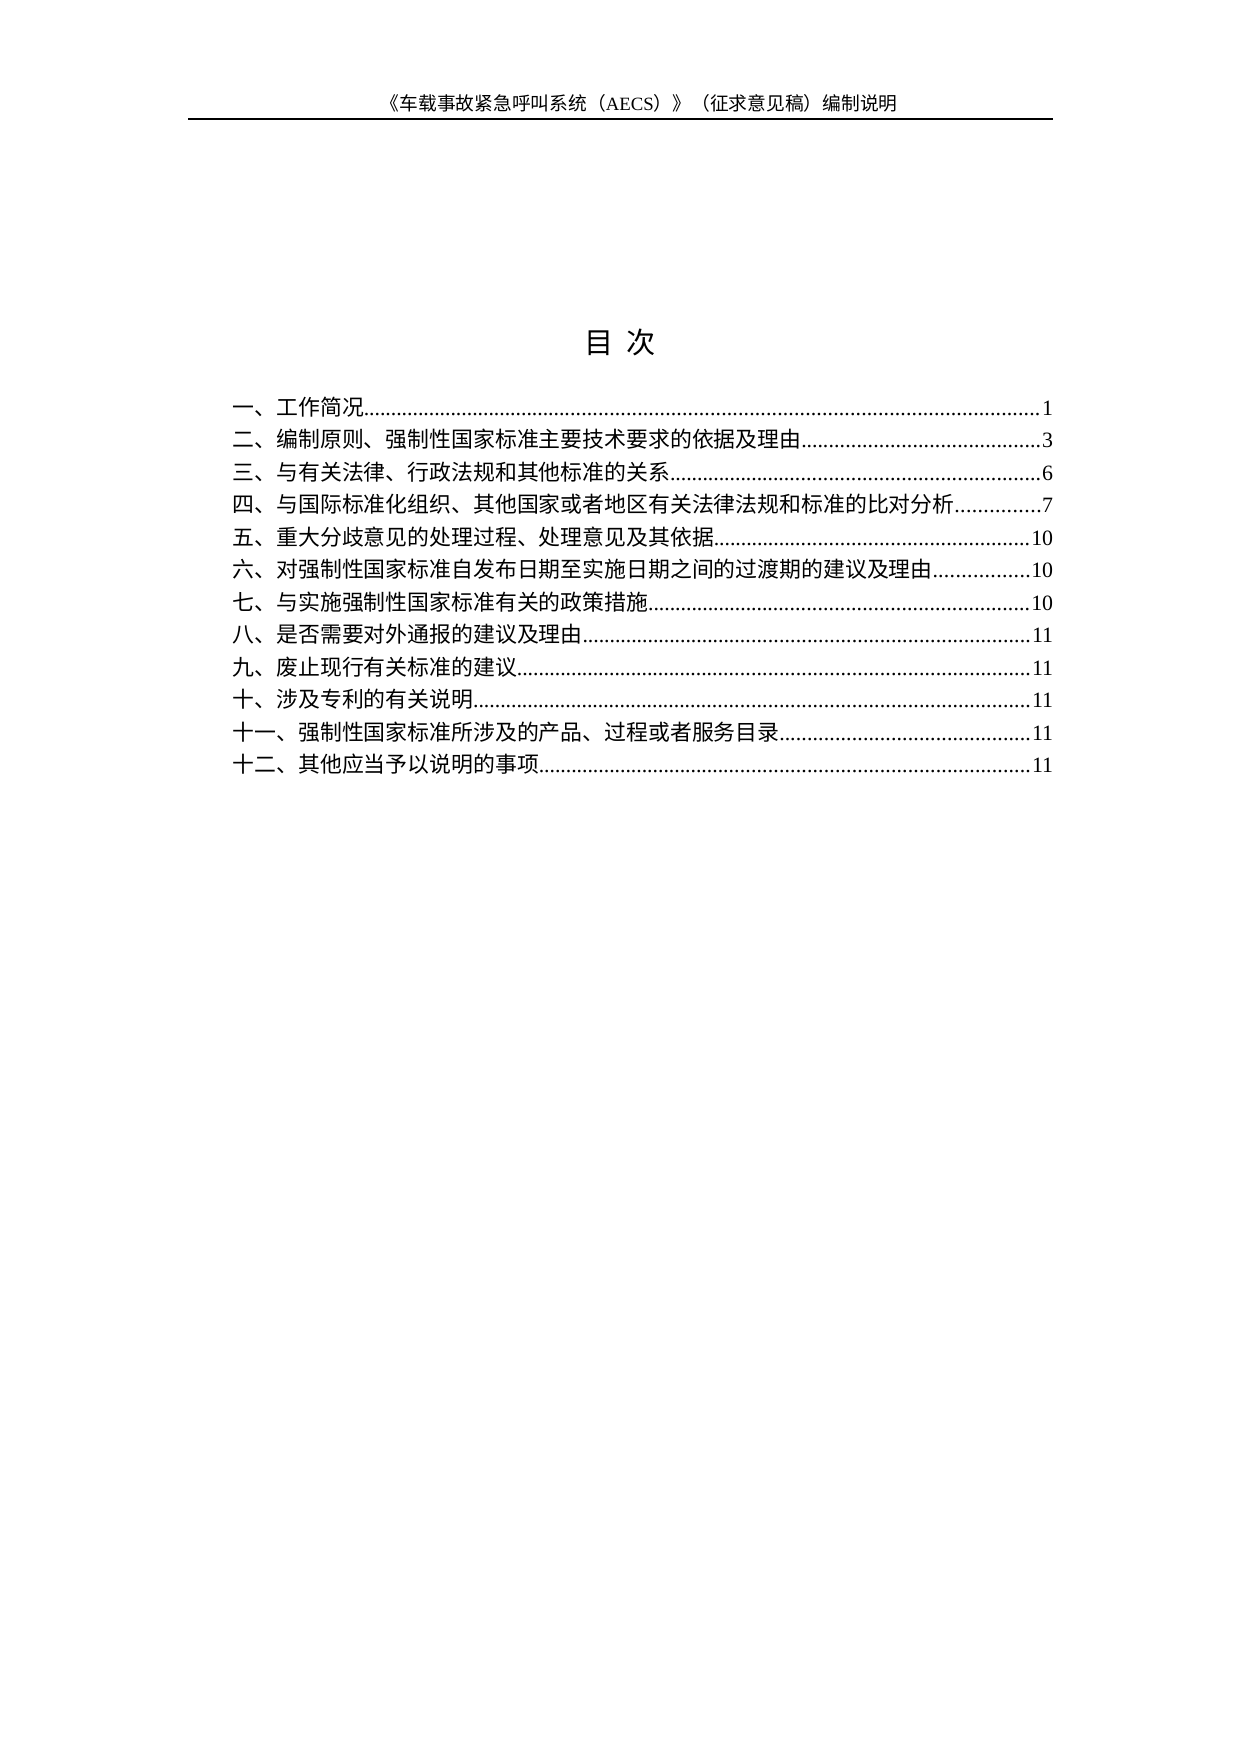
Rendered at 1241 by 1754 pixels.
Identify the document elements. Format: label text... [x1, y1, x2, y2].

text 八、是否需要对外通报的建议及理由 11 [187, 617, 1053, 649]
text 二、编制原则、强制性国家标准主要技术要求的依据及理由 3 [187, 422, 1053, 454]
text 一、工作简况 1 [187, 389, 1053, 422]
text 十二、其他应当予以说明的事项 11 [187, 747, 1053, 779]
text 六、对强制性国家标准自发布日期至实施日期之间的过渡期的建议及理由 10 [187, 552, 1053, 584]
text 五、重大分歧意见的处理过程、处理意见及其依据 10 [187, 519, 1053, 552]
text 七、与实施强制性国家标准有关的政策措施 10 [187, 584, 1053, 617]
text 十一、强制性国家标准所涉及的产品、过程或者服务目录 11 [187, 714, 1053, 747]
text 三、与有关法律、行政法规和其他标准的关系 6 [187, 454, 1053, 487]
text 九、废止现行有关标准的建议 11 [187, 649, 1053, 682]
text 四、与国际标准化组织、其他国家或者地区有关法律法规和标准的比对分析 7 [187, 487, 1053, 519]
text 十、涉及专利的有关说明 11 [187, 682, 1053, 714]
text 目 次 [187, 308, 1053, 373]
